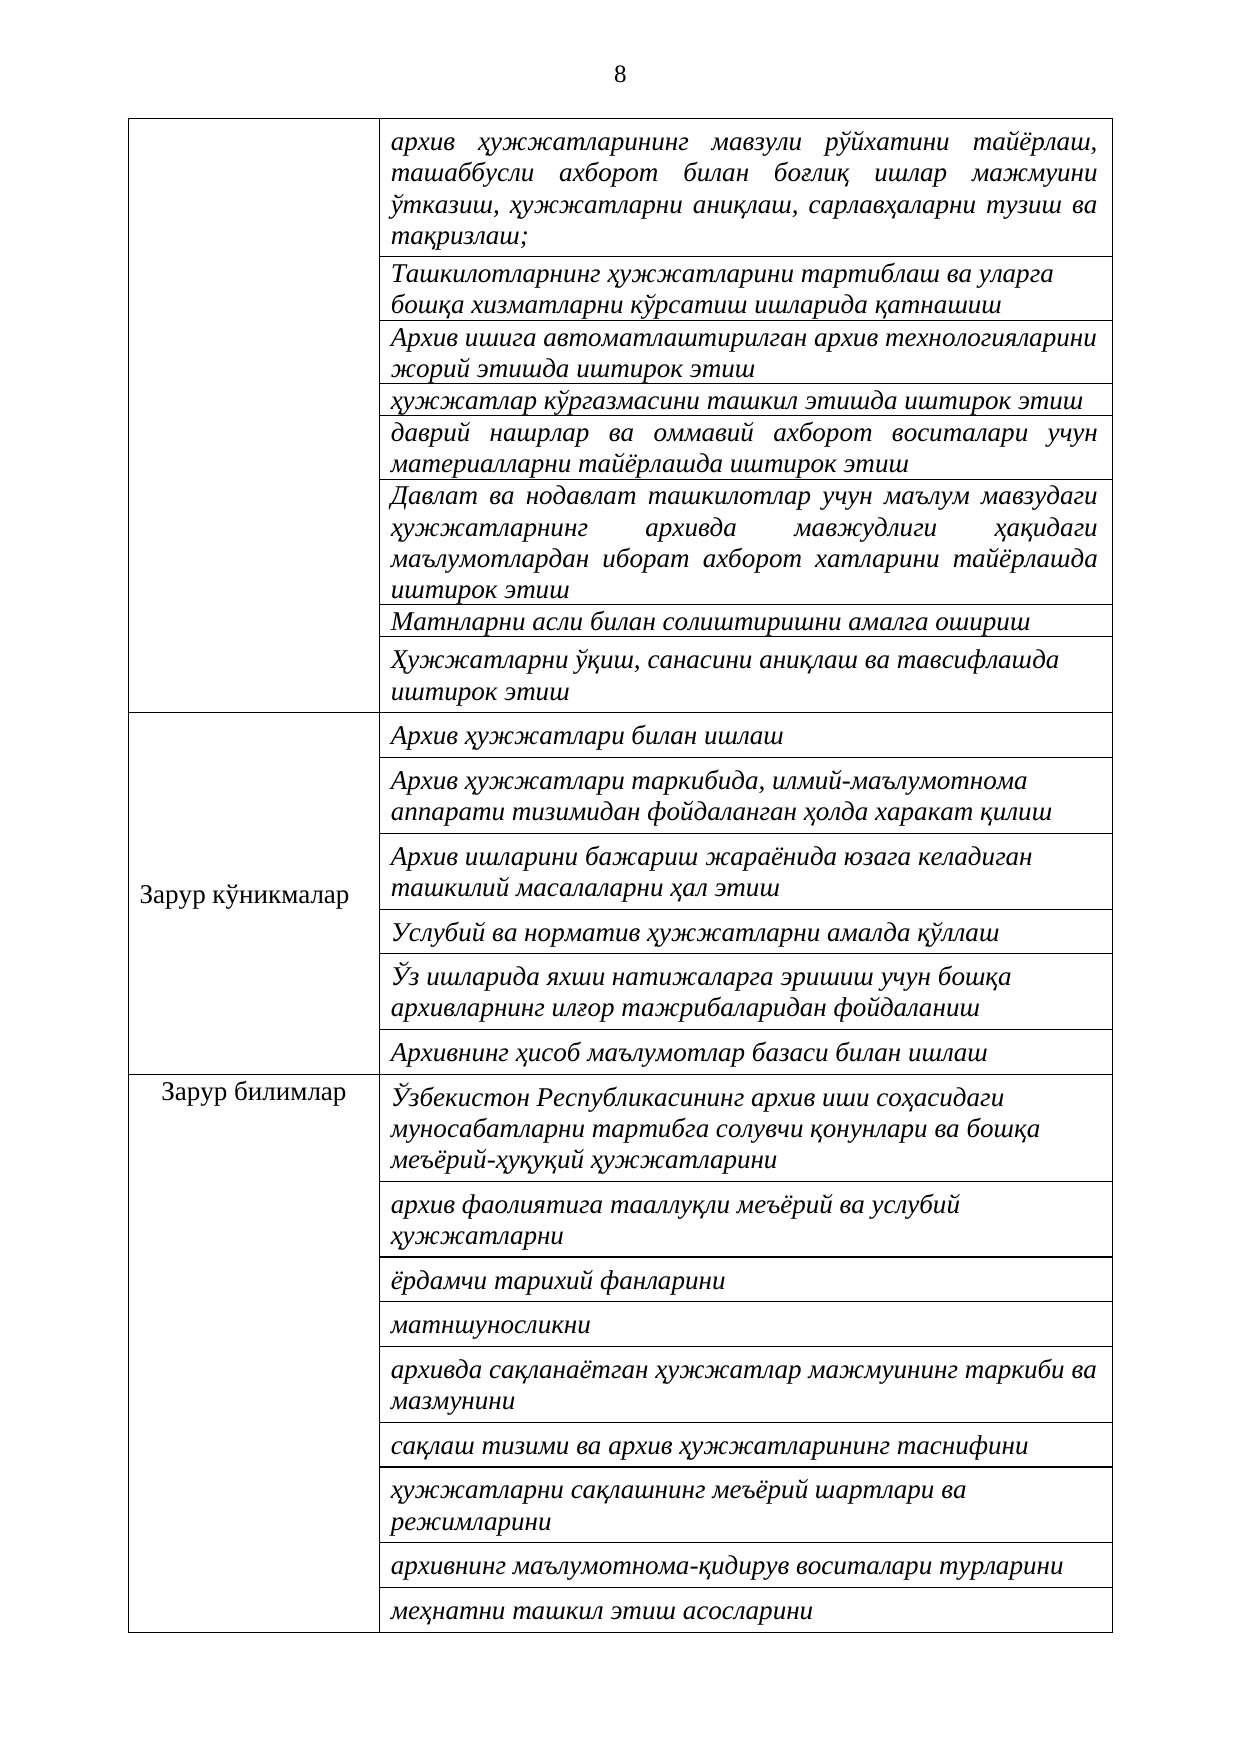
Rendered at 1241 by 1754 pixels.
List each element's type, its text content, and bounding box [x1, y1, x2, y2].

table_cell Архив ишларини бажариш жараёнида юзага келадиган ташкилий масалаларни ҳал этиш [380, 834, 1112, 908]
table_cell даврий нашрлар ва оммавий ахборот воситалари учун материалларни тайёрлашда иштирок этиш [380, 416, 1112, 478]
table_cell ҳужжатларни сақлашнинг меъёрий шартлари ва режимларини [380, 1468, 1112, 1542]
table_cell Архив ҳужжатлари таркибида, илмий-маълумотнома аппарати тизимидан фойдаланган ҳолда харакат қилиш [380, 758, 1112, 833]
table_cell Ташкилотларнинг ҳужжатларини тартиблаш ва уларга бошқа хизматларни кўрсатиш ишларида қатнашиш [380, 257, 1112, 319]
table_cell архив фаолиятига тааллуқли меъёрий ва услубий ҳужжатларни [380, 1182, 1112, 1256]
table_cell сақлаш тизими ва архив ҳужжатларининг таснифини [380, 1423, 1112, 1466]
table_cell Зарур билимлар [129, 1075, 379, 1632]
table_cell матншуносликни [380, 1302, 1112, 1346]
table_cell Архив ҳужжатлари билан ишлаш [380, 713, 1112, 757]
table_cell Архив ишига автоматлаштирилган архив технологияларини жорий этишда иштирок этиш [380, 321, 1112, 383]
table_cell архивнинг маълумотнома-қидирув воситалари турларини [380, 1543, 1112, 1587]
table_cell меҳнатни ташкил этиш асосларини [380, 1588, 1112, 1632]
table_cell Зарур кўникмалар [129, 713, 379, 1074]
table_cell Архивнинг ҳисоб маълумотлар базаси билан ишлаш [380, 1030, 1112, 1074]
table_cell архив ҳужжатларининг мавзули рўйхатини тайёрлаш, ташаббусли ахборот билан боғлиқ ишлар мажмуини ўтказиш, ҳужжатларни аниқлаш, сарлавҳаларни тузиш ва тақризлаш; [380, 119, 1112, 256]
table_cell Ҳужжатларни ўқиш, санасини аниқлаш ва тавсифлашда иштирок этиш [380, 637, 1112, 712]
table_cell Матнларни асли билан солиштиришни амалга ошириш [380, 605, 1112, 636]
table_cell Ўз ишларида яхши натижаларга эришиш учун бошқа архивларнинг илғор тажрибаларидан фойдаланиш [380, 954, 1112, 1029]
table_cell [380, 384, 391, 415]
table_cell Услубий ва норматив ҳужжатларни амалда қўллаш [380, 910, 1112, 953]
table_cell архивда сақланаётган ҳужжатлар мажмуининг таркиби ва мазмунини [380, 1347, 1112, 1422]
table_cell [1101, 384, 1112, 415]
table_cell Давлат ва нодавлат ташкилотлар учун маълум мавзудаги ҳужжатларнинг архивда мавжудлиги ҳақидаги маълумотлардан иборат ахборот хатларини тайёрлашда иштирок этиш [380, 480, 1112, 604]
table_cell Ўзбекистон Республикасининг архив иши соҳасидаги муносабатларни тартибга солувчи қонунлари ва бошқа меъёрий-ҳуқуқий ҳужжатларини [380, 1075, 1112, 1181]
table_cell ёрдамчи тарихий фанларини [380, 1258, 1112, 1301]
